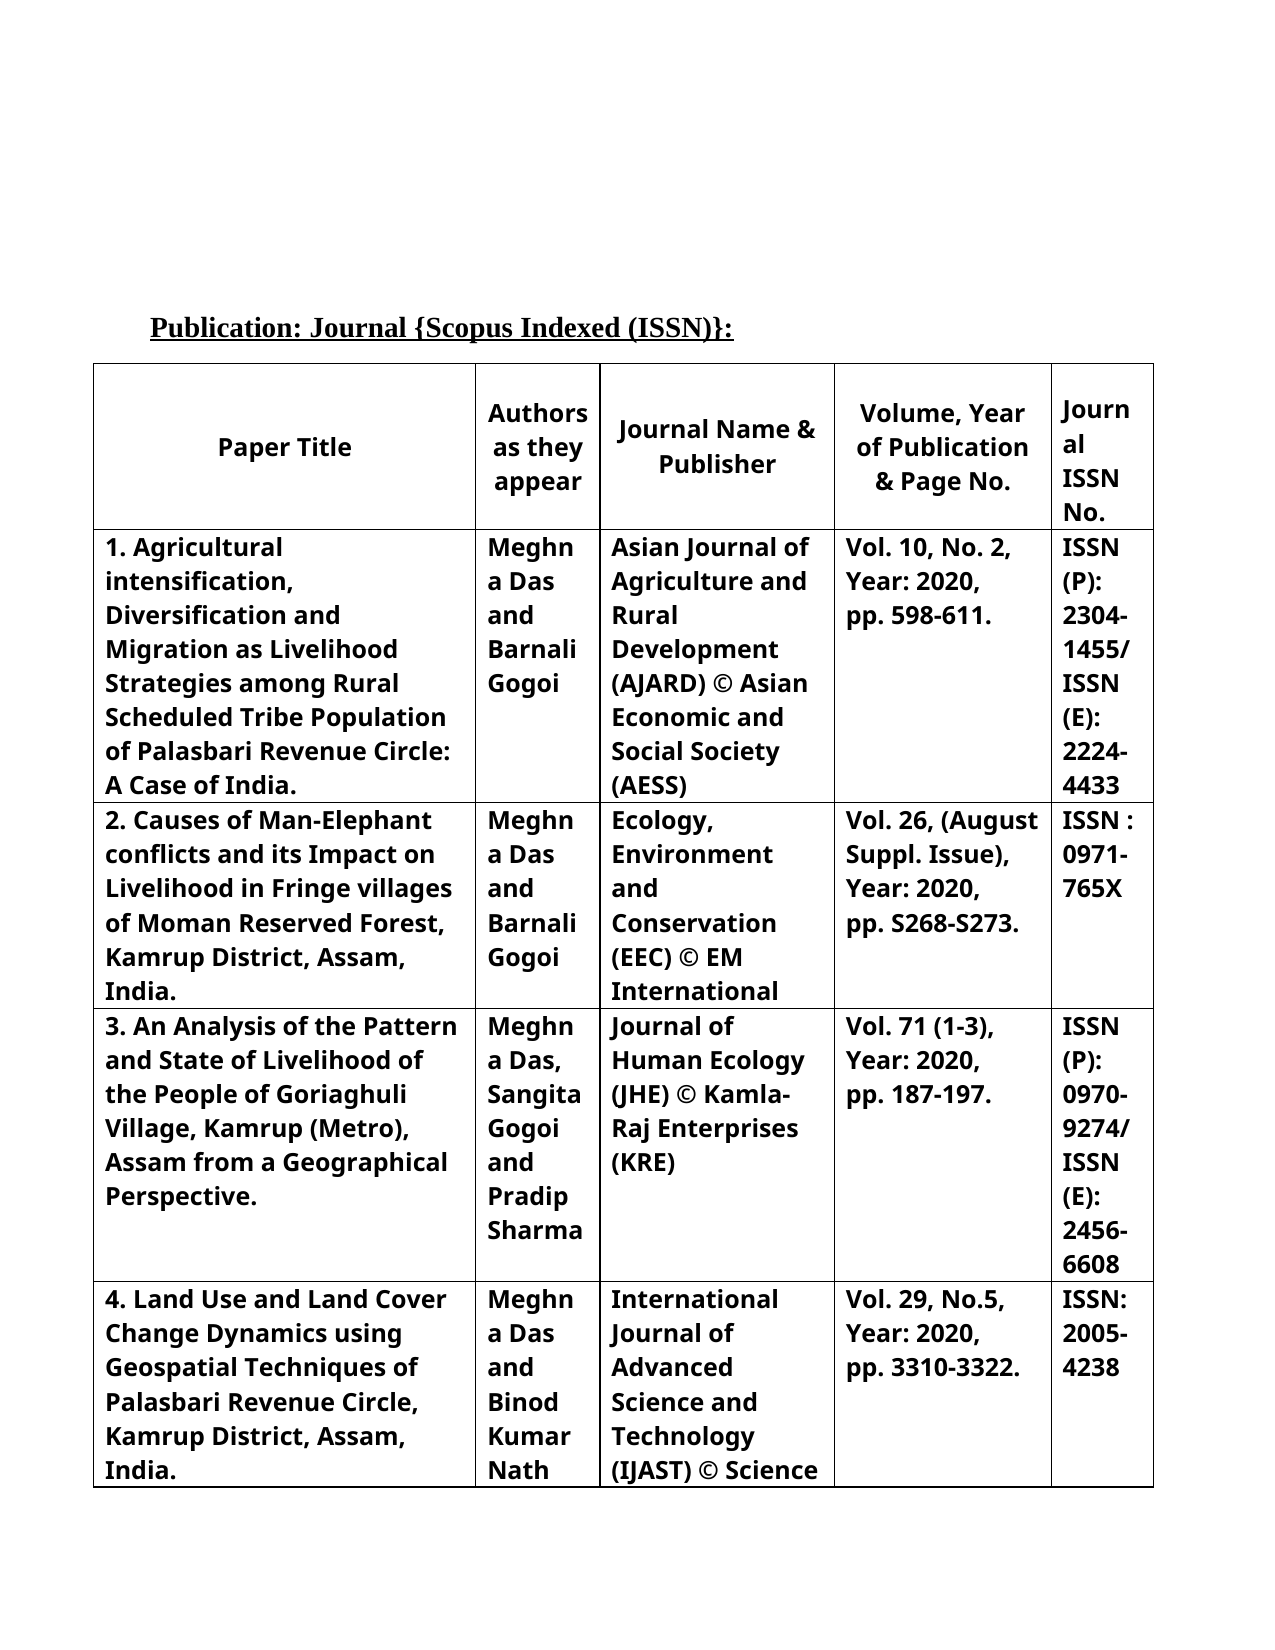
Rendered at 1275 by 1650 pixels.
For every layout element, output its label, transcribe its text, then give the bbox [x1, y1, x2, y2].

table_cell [94, 1282, 475, 1486]
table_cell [476, 1282, 599, 1486]
table_cell 3. An Analysis of the Pattern and State of Livelihood of the People of Goriaghuli Village, Kamrup (Metro), Assam from a Geographical Perspective. [94, 1009, 475, 1281]
table_cell ISSN : 0971-765X [1052, 803, 1153, 1007]
text Publication: Journal {Scopus Indexed (ISSN)}: [150, 310, 1125, 344]
table_header Authors as they appear [476, 364, 599, 528]
table_cell 1. Agricultural intensification, Diversification and Migration as Livelihood Strategies among Rural Scheduled Tribe Population of Palasbari Revenue Circle: A Case of India. [94, 530, 475, 802]
table_header Paper Title [94, 364, 475, 528]
table_cell Meghna Das, Sangita Gogoi and Pradip Sharma [476, 1009, 599, 1281]
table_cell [835, 1282, 1051, 1486]
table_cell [601, 1282, 834, 1486]
table_cell Vol. 10, No. 2, Year: 2020, pp. 598-611. [835, 530, 1051, 802]
table_cell Meghna Das and Barnali Gogoi [476, 803, 599, 1007]
table_cell Ecology, Environment and Conservation (EEC) © EM International [601, 803, 834, 1007]
table_cell 2. Causes of Man-Elephant conflicts and its Impact on Livelihood in Fringe villages of Moman Reserved Forest, Kamrup District, Assam, India. [94, 803, 475, 1007]
table_cell Meghna Das and Barnali Gogoi [476, 530, 599, 802]
table_cell ISSN (P): 2304-1455/ ISSN (E): 2224-4433 [1052, 530, 1153, 802]
table_cell ISSN (P): 0970-9274/ ISSN (E): 2456-6608 [1052, 1009, 1153, 1281]
table_header Volume, Year of Publication & Page No. [835, 364, 1051, 528]
table_cell Vol. 71 (1-3), Year: 2020, pp. 187-197. [835, 1009, 1051, 1281]
table_cell Vol. 26, (August Suppl. Issue), Year: 2020, pp. S268-S273. [835, 803, 1051, 1007]
table_header Journal ISSN No. [1052, 364, 1153, 528]
table_cell Journal of Human Ecology (JHE) © Kamla-Raj Enterprises (KRE) [601, 1009, 834, 1281]
table_cell ISSN: 2005-4238 [1052, 1282, 1153, 1486]
table_header Journal Name & Publisher [601, 364, 834, 528]
table_cell Asian Journal of Agriculture and Rural Development (AJARD) © Asian Economic and Social Society (AESS) [601, 530, 834, 802]
